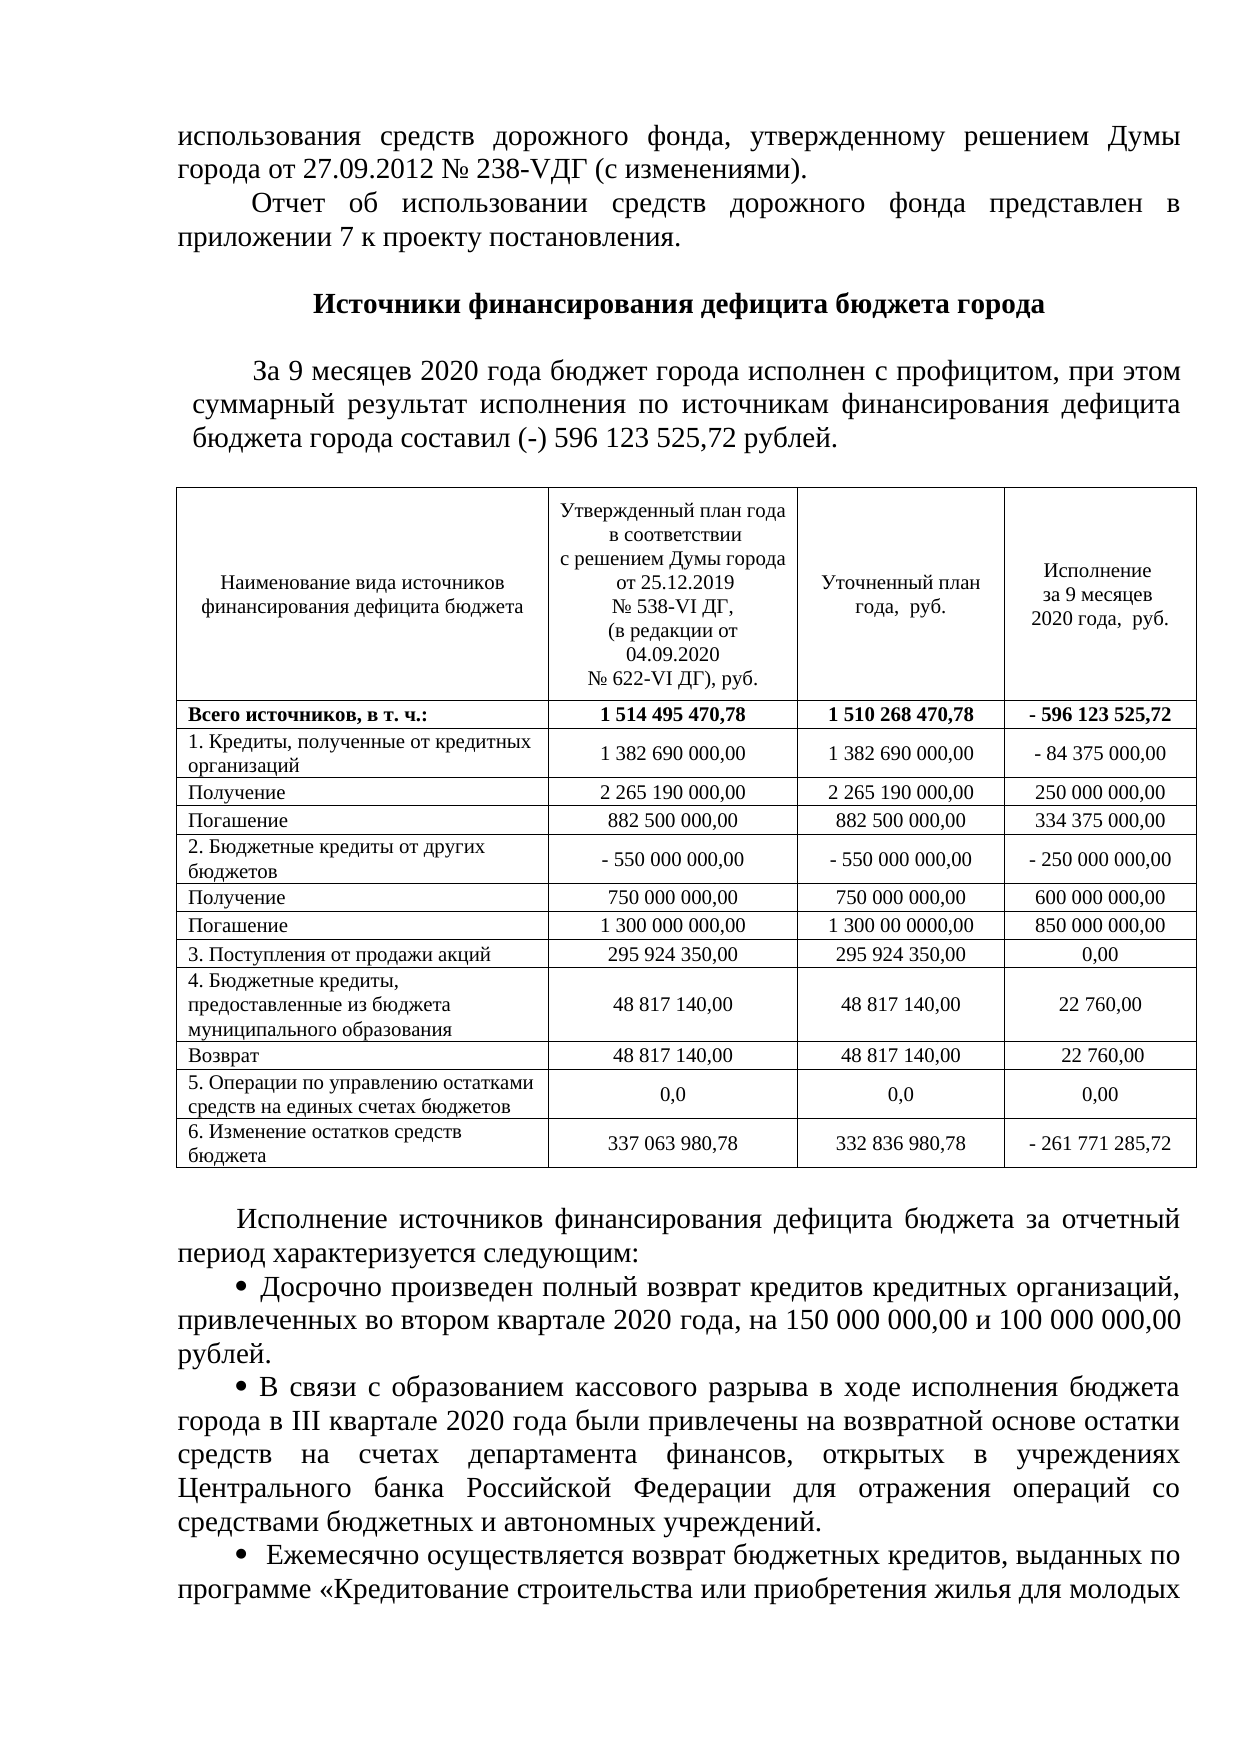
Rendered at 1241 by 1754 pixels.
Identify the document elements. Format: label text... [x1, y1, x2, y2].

table_cell 1. Кредиты, полученные от кредитных организаций [177, 729, 548, 777]
table_cell 337 063 980,78 [549, 1119, 797, 1167]
table_cell 48 817 140,00 [798, 968, 1004, 1041]
table_cell - 250 000 000,00 [1005, 835, 1196, 883]
table_cell 48 817 140,00 [549, 1042, 797, 1069]
table_cell 750 000 000,00 [549, 884, 797, 911]
table_cell 600 000 000,00 [1005, 884, 1196, 911]
table_cell 850 000 000,00 [1005, 912, 1196, 939]
table_cell 1 382 690 000,00 [798, 729, 1004, 777]
table_cell 5. Операции по управлению остатками средств на единых счетах бюджетов [177, 1070, 548, 1118]
table_cell 0,0 [798, 1070, 1004, 1118]
table_cell 6. Изменение остатков средств бюджета [177, 1119, 548, 1167]
table_cell 0,00 [1005, 940, 1196, 967]
table_cell 750 000 000,00 [798, 884, 1004, 911]
table_cell Всего источников, в т. ч.: [177, 701, 548, 728]
list Досрочно произведен полный возврат кредитов кредитных организаций, привлеченных во втором квартале 2020 года, на 150 000 000,00 и 100 000 000,00 рублей. [177, 1269, 1181, 1369]
table_cell 332 836 980,78 [798, 1119, 1004, 1167]
table_cell Погашение [177, 806, 548, 833]
table_cell 1 510 268 470,78 [798, 701, 1004, 728]
table_cell 1 514 495 470,78 [549, 701, 797, 728]
text За 9 месяцев 2020 года бюджет города исполнен с профицитом, при этом суммарный результат исполнения по источникам финансирования дефицита бюджета города составил (-) 596 123 525,72 рублей. [192, 353, 1181, 453]
table_cell 295 924 350,00 [549, 940, 797, 967]
table_cell 882 500 000,00 [549, 806, 797, 833]
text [177, 118, 1181, 185]
table_cell 0,0 [549, 1070, 797, 1118]
table_header Наименование вида источников финансирования дефицита бюджета [177, 488, 548, 699]
table_cell 1 300 000 000,00 [549, 912, 797, 939]
table_header Исполнение за 9 месяцев 2020 года, руб. [1005, 488, 1196, 699]
table_cell - 550 000 000,00 [549, 835, 797, 883]
table_cell - 84 375 000,00 [1005, 729, 1196, 777]
table_cell 250 000 000,00 [1005, 778, 1196, 805]
table_cell 334 375 000,00 [1005, 806, 1196, 833]
table_cell - 261 771 285,72 [1005, 1119, 1196, 1167]
list В связи с образованием кассового разрыва в ходе исполнения бюджета города в III квартале 2020 года были привлечены на возвратной основе остатки средств на счетах департамента финансов, открытых в учреждениях Центрального банка Российской Федерации для отражения операций со средствами бюджетных и автономных учреждений. [177, 1369, 1181, 1537]
table_header Утвержденный план года в соответствии с решением Думы города от 25.12.2019 № 538-VI ДГ, (в редакции от 04.09.2020 № 622-VI ДГ), руб. [549, 488, 797, 699]
table_cell 1 300 00 0000,00 [798, 912, 1004, 939]
table_cell - 596 123 525,72 [1005, 701, 1196, 728]
table_cell 2. Бюджетные кредиты от других бюджетов [177, 835, 548, 883]
text Исполнение источников финансирования дефицита бюджета за отчетный период характеризуется следующим: [177, 1202, 1181, 1269]
table_cell - 550 000 000,00 [798, 835, 1004, 883]
table_cell 2 265 190 000,00 [549, 778, 797, 805]
table_cell 0,00 [1005, 1070, 1196, 1118]
table_cell Возврат [177, 1042, 548, 1069]
table_cell 22 760,00 [1005, 1042, 1196, 1069]
table_cell 1 382 690 000,00 [549, 729, 797, 777]
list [177, 1537, 1181, 1604]
table_cell 4. Бюджетные кредиты, предоставленные из бюджета муниципального образования [177, 968, 548, 1041]
table_cell Получение [177, 778, 548, 805]
table_cell 2 265 190 000,00 [798, 778, 1004, 805]
table_cell Получение [177, 884, 548, 911]
table_cell 48 817 140,00 [798, 1042, 1004, 1069]
text Источники финансирования дефицита бюджета города [177, 286, 1181, 319]
table_cell 48 817 140,00 [549, 968, 797, 1041]
table_cell 882 500 000,00 [798, 806, 1004, 833]
table_header Уточненный план года, руб. [798, 488, 1004, 699]
table_cell 295 924 350,00 [798, 940, 1004, 967]
text Отчет об использовании средств дорожного фонда представлен в приложении 7 к проекту постановления. [177, 185, 1181, 252]
table_cell 3. Поступления от продажи акций [177, 940, 548, 967]
table_cell Погашение [177, 912, 548, 939]
table_cell 22 760,00 [1005, 968, 1196, 1041]
